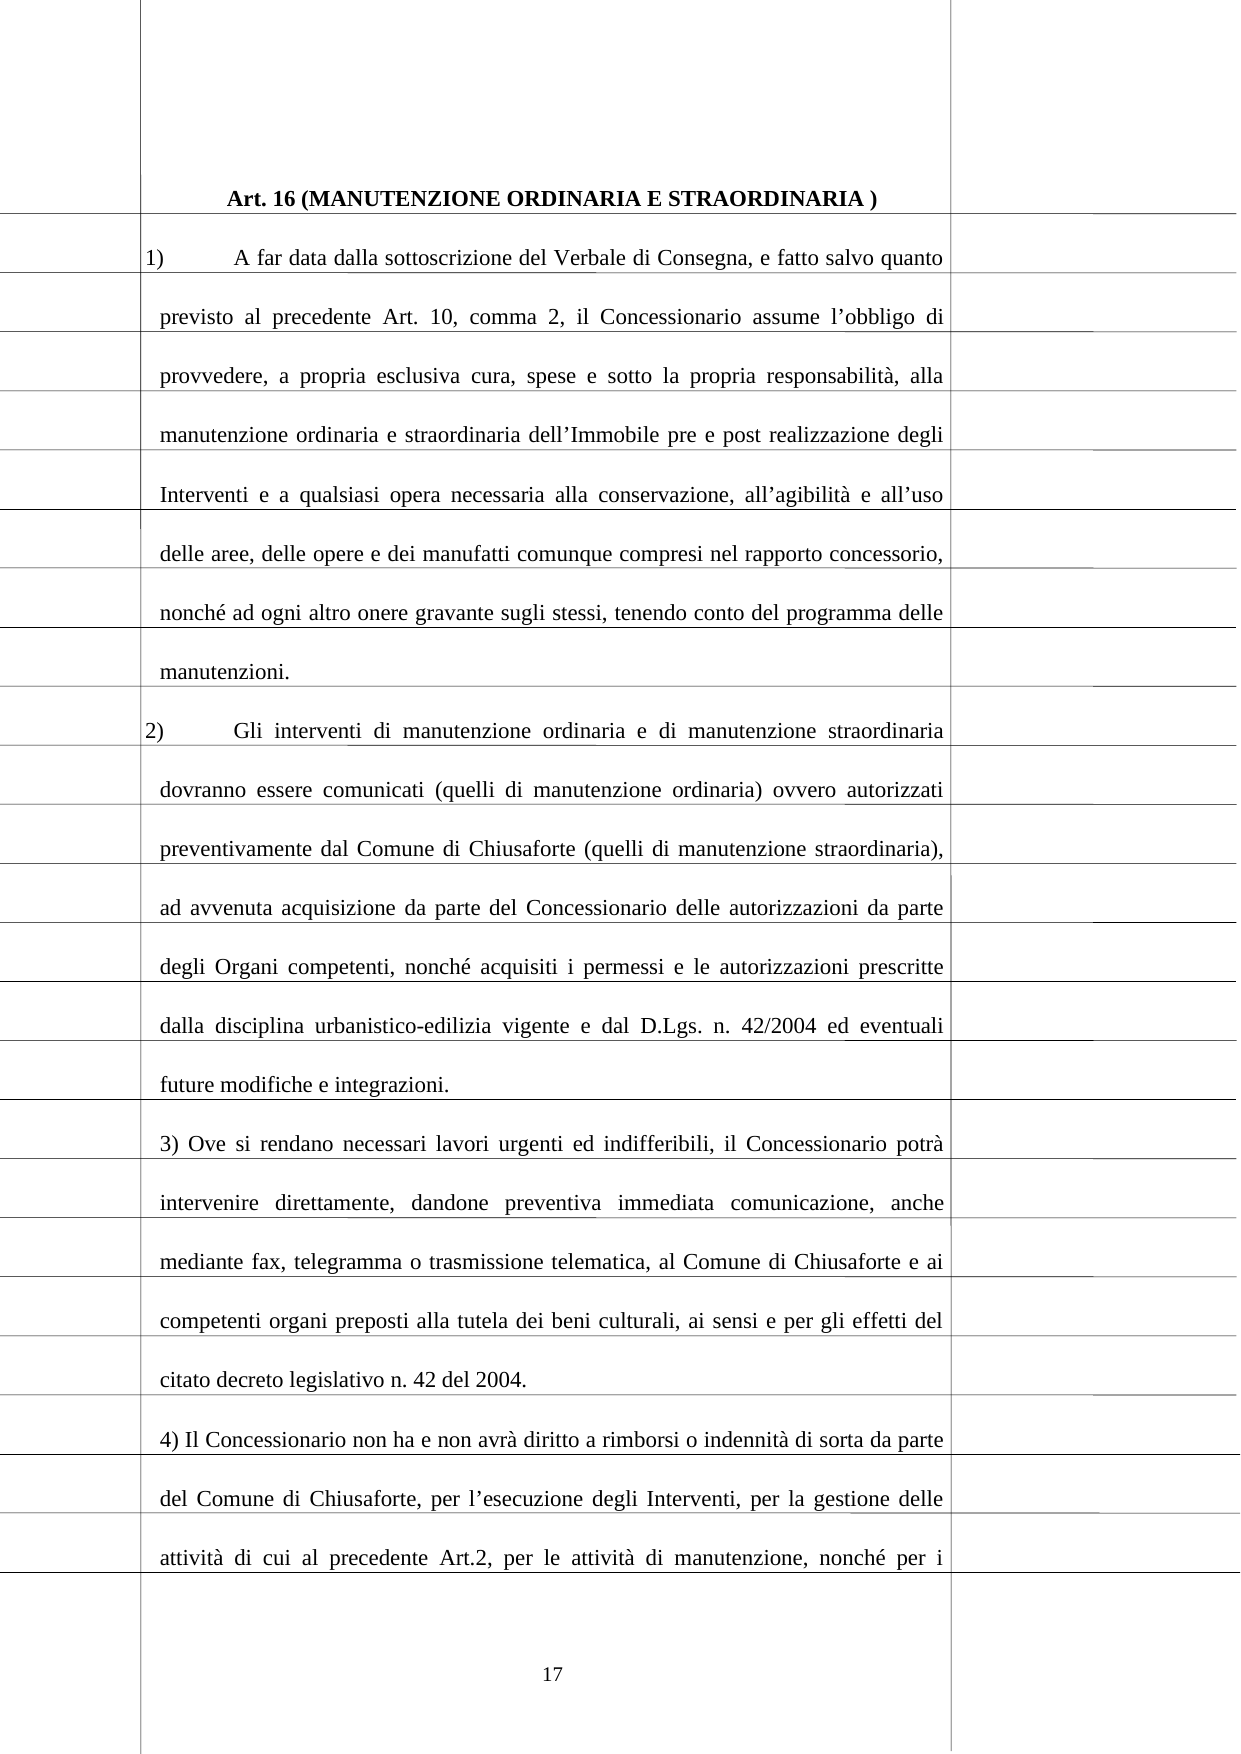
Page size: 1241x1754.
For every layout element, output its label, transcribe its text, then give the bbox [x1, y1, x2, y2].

list Gli interventi di manutenzione ordinaria e di manutenzione straordinaria dovranno essere comunicati (quelli di manutenzione ordinaria) ovvero autorizzati preventivamente dal Comune di Chiusaforte (quelli di manutenzione straordinaria), ad avvenuta acquisizione da parte del Concessionario delle autorizzazioni da parte degli Organi competenti, nonché acquisiti i permessi e le autorizzazioni prescritte dalla disciplina urbanistico-edilizia vigente e dal D.Lgs. n. 42/2004 ed eventuali future modifiche e integrazioni. [145, 691, 945, 1104]
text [159, 1400, 945, 1577]
text Art. 16 (MANUTENZIONE ORDINARIA E STRAORDINARIA ) [159, 159, 945, 218]
list A far data dalla sottoscrizione del Verbale di Consegna, e fatto salvo quanto previsto al precedente Art. 10, comma 2, il Concessionario assume l’obbligo di provvedere, a propria esclusiva cura, spese e sotto la propria responsabilità, alla manutenzione ordinaria e straordinaria dell’Immobile pre e post realizzazione degli Interventi e a qualsiasi opera necessaria alla conservazione, all’agibilità e all’uso delle aree, delle opere e dei manufatti comunque compresi nel rapporto concessorio, nonché ad ogni altro onere gravante sugli stessi, tenendo conto del programma delle manutenzioni. [145, 218, 945, 691]
text 3) Ove si rendano necessari lavori urgenti ed indifferibili, il Concessionario potrà intervenire direttamente, dandone preventiva immediata comunicazione, anche mediante fax, telegramma o trasmissione telematica, al Comune di Chiusaforte e ai competenti organi preposti alla tutela dei beni culturali, ai sensi e per gli effetti del citato decreto legislativo n. 42 del 2004. [159, 1104, 945, 1400]
